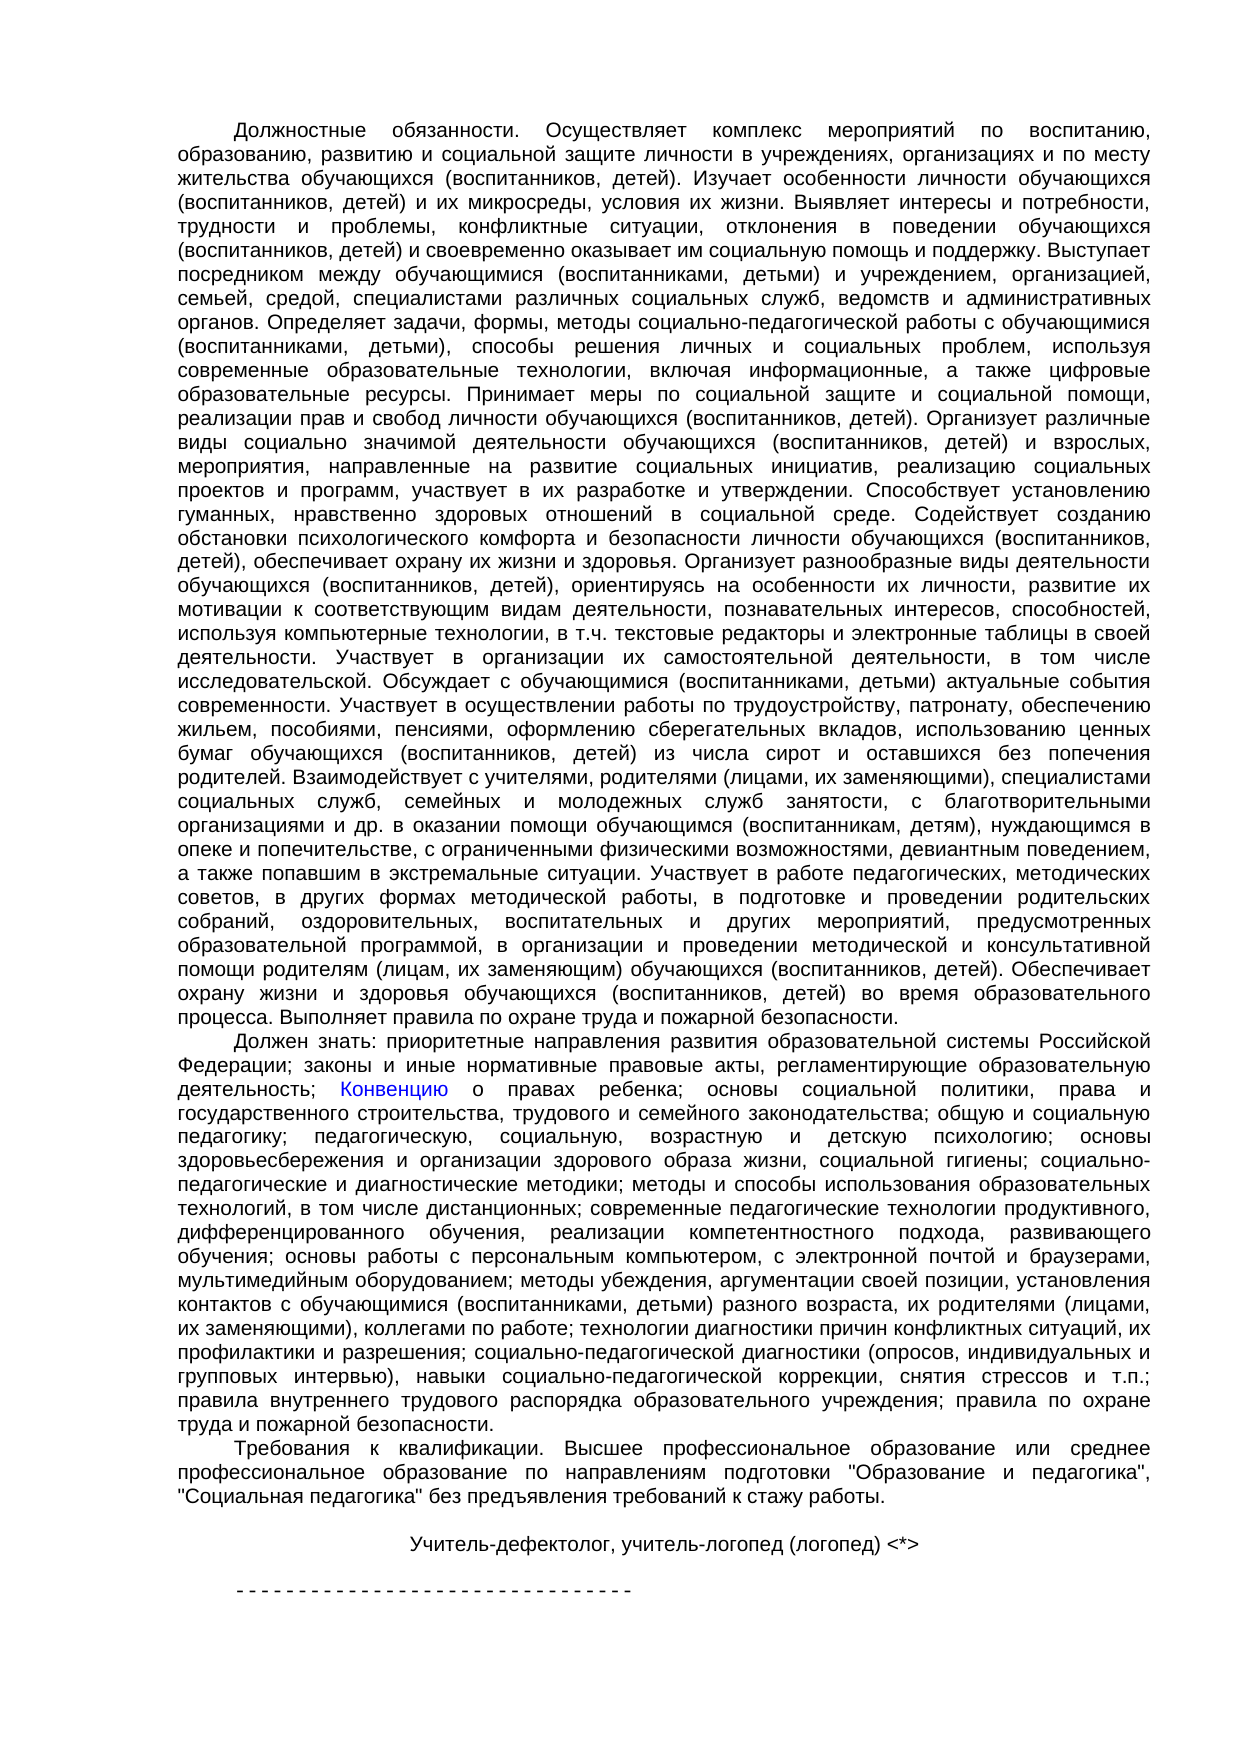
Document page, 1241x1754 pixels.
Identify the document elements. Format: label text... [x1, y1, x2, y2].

text Требования к квалификации. Высшее профессиональное образование или среднее профессиональное образование по направлениям подготовки "Образование и педагогика", "Социальная педагогика" без предъявления требований к стажу работы. [177, 1436, 1152, 1508]
text Должен знать: приоритетные направления развития образовательной системы Российской Федерации; законы и иные нормативные правовые акты, регламентирующие образовательную деятельность; Конвенцию о правах ребенка; основы социальной политики, права и государственного строительства, трудового и семейного законодательства; общую и социальную педагогику; педагогическую, социальную, возрастную и детскую психологию; основы здоровьесбережения и организации здорового образа жизни, социальной гигиены; социально-педагогические и диагностические методики; методы и способы использования образовательных технологий, в том числе дистанционных; современные педагогические технологии продуктивного, дифференцированного обучения, реализации компетентностного подхода, развивающего обучения; основы работы с персональным компьютером, с электронной почтой и браузерами, мультимедийным оборудованием; методы убеждения, аргументации своей позиции, установления контактов с обучающимися (воспитанниками, детьми) разного возраста, их родителями (лицами, их заменяющими), коллегами по работе; технологии диагностики причин конфликтных ситуаций, их профилактики и разрешения; социально-педагогической диагностики (опросов, индивидуальных и групповых интервью), навыки социально-педагогической коррекции, снятия стрессов и т.п.; правила внутреннего трудового распорядка образовательного учреждения; правила по охране труда и пожарной безопасности. [177, 1028, 1152, 1436]
text Должностные обязанности. Осуществляет комплекс мероприятий по воспитанию, образованию, развитию и социальной защите личности в учреждениях, организациях и по месту жительства обучающихся (воспитанников, детей). Изучает особенности личности обучающихся (воспитанников, детей) и их микросреды, условия их жизни. Выявляет интересы и потребности, трудности и проблемы, конфликтные ситуации, отклонения в поведении обучающихся (воспитанников, детей) и своевременно оказывает им социальную помощь и поддержку. Выступает посредником между обучающимися (воспитанниками, детьми) и учреждением, организацией, семьей, средой, специалистами различных социальных служб, ведомств и административных органов. Определяет задачи, формы, методы социально-педагогической работы с обучающимися (воспитанниками, детьми), способы решения личных и социальных проблем, используя современные образовательные технологии, включая информационные, а также цифровые образовательные ресурсы. Принимает меры по социальной защите и социальной помощи, реализации прав и свобод личности обучающихся (воспитанников, детей). Организует различные виды социально значимой деятельности обучающихся (воспитанников, детей) и взрослых, мероприятия, направленные на развитие социальных инициатив, реализацию социальных проектов и программ, участвует в их разработке и утверждении. Способствует установлению гуманных, нравственно здоровых отношений в социальной среде. Содействует созданию обстановки психологического комфорта и безопасности личности обучающихся (воспитанников, детей), обеспечивает охрану их жизни и здоровья. Организует разнообразные виды деятельности обучающихся (воспитанников, детей), ориентируясь на особенности их личности, развитие их мотивации к соответствующим видам деятельности, познавательных интересов, способностей, используя компьютерные технологии, в т.ч. текстовые редакторы и электронные таблицы в своей деятельности. Участвует в организации их самостоятельной деятельности, в том числе исследовательской. Обсуждает с обучающимися (воспитанниками, детьми) актуальные события современности. Участвует в осуществлении работы по трудоустройству, патронату, обеспечению жильем, пособиями, пенсиями, оформлению сберегательных вкладов, использованию ценных бумаг обучающихся (воспитанников, детей) из числа сирот и оставшихся без попечения родителей. Взаимодействует с учителями, родителями (лицами, их заменяющими), специалистами социальных служб, семейных и молодежных служб занятости, с благотворительными организациями и др. в оказании помощи обучающимся (воспитанникам, детям), нуждающимся в опеке и попечительстве, с ограниченными физическими возможностями, девиантным поведением, а также попавшим в экстремальные ситуации. Участвует в работе педагогических, методических советов, в других формах методической работы, в подготовке и проведении родительских собраний, оздоровительных, воспитательных и других мероприятий, предусмотренных образовательной программой, в организации и проведении методической и консультативной помощи родителям (лицам, их заменяющим) обучающихся (воспитанников, детей). Обеспечивает охрану жизни и здоровья обучающихся (воспитанников, детей) во время образовательного процесса. Выполняет правила по охране труда и пожарной безопасности. [177, 118, 1152, 1028]
text Учитель-дефектолог, учитель-логопед (логопед) <*> [177, 1532, 1152, 1556]
text -------------------------------- [177, 1579, 1152, 1603]
